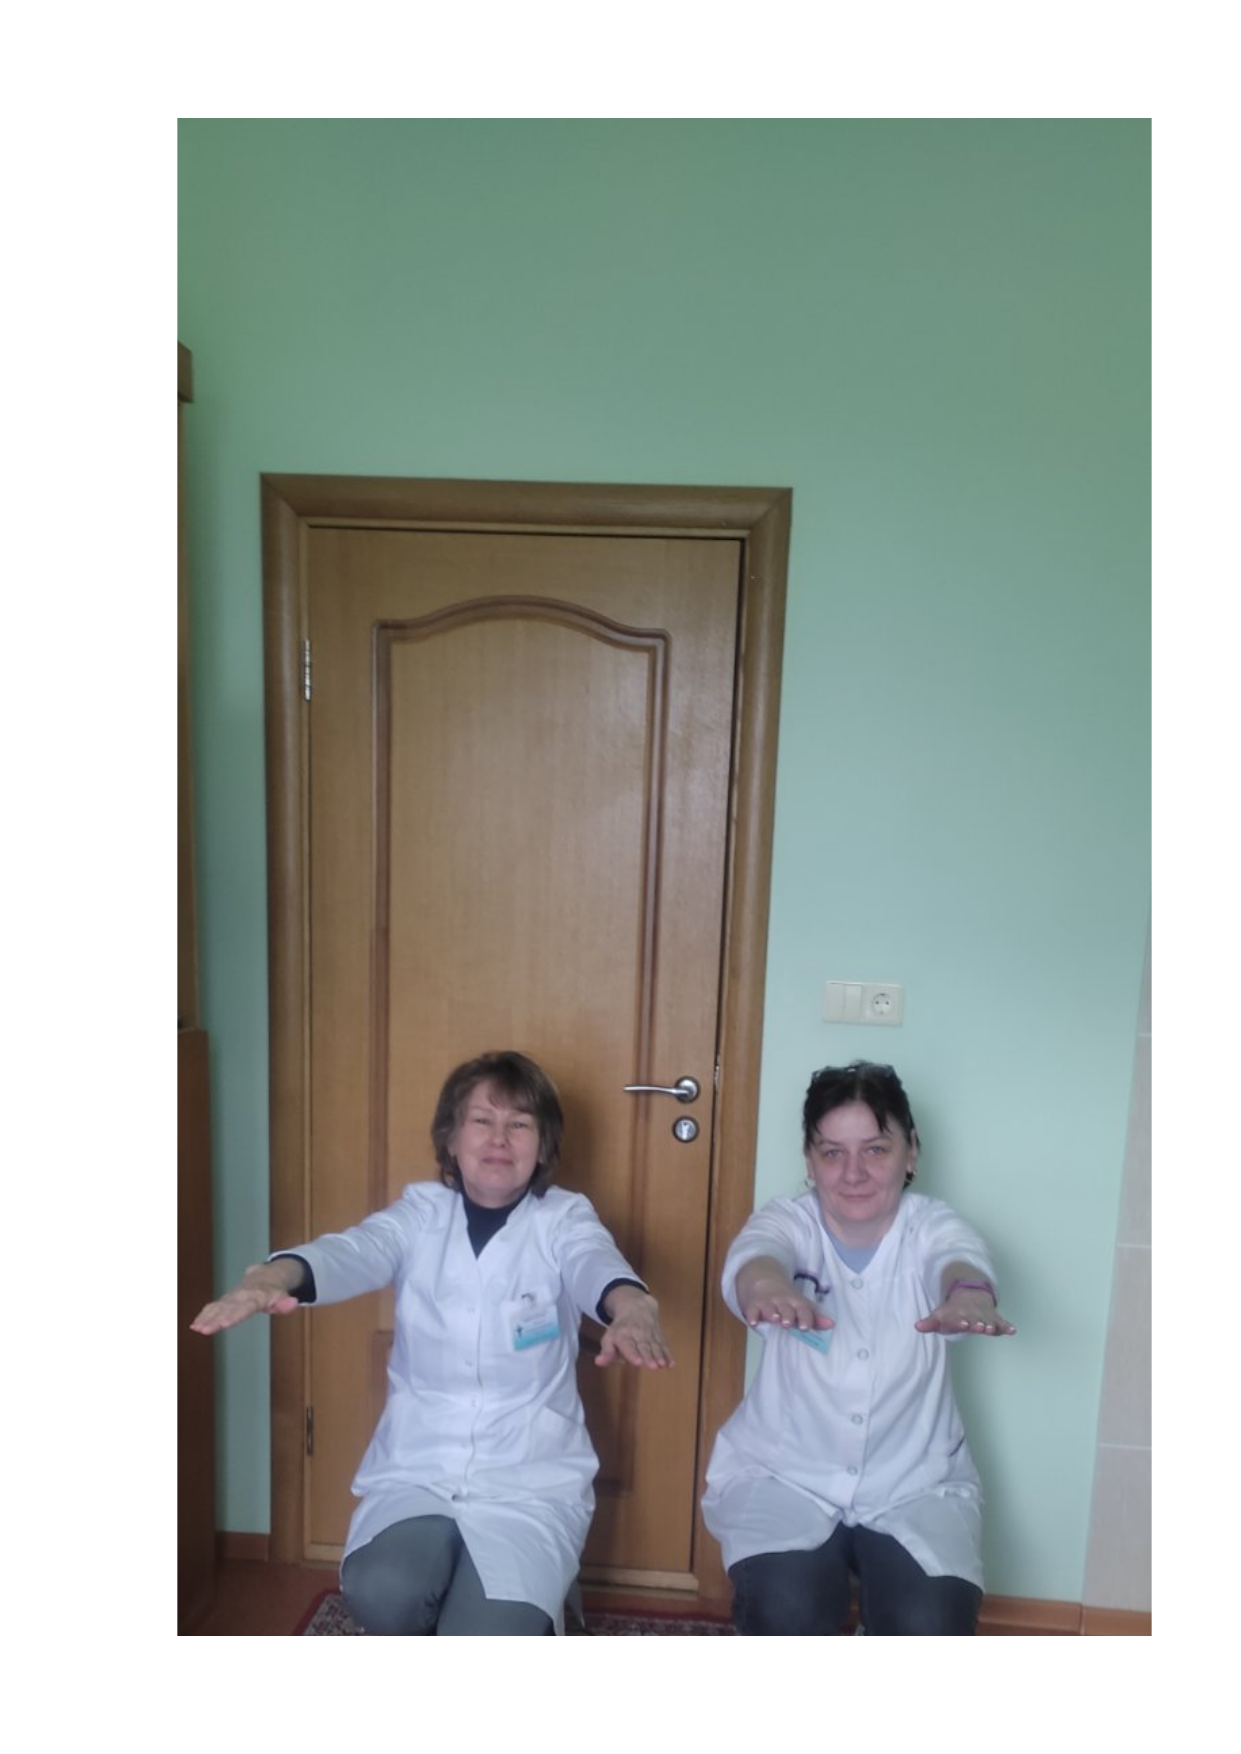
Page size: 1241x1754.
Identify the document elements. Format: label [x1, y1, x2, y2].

picture [177, 118, 1152, 1636]
